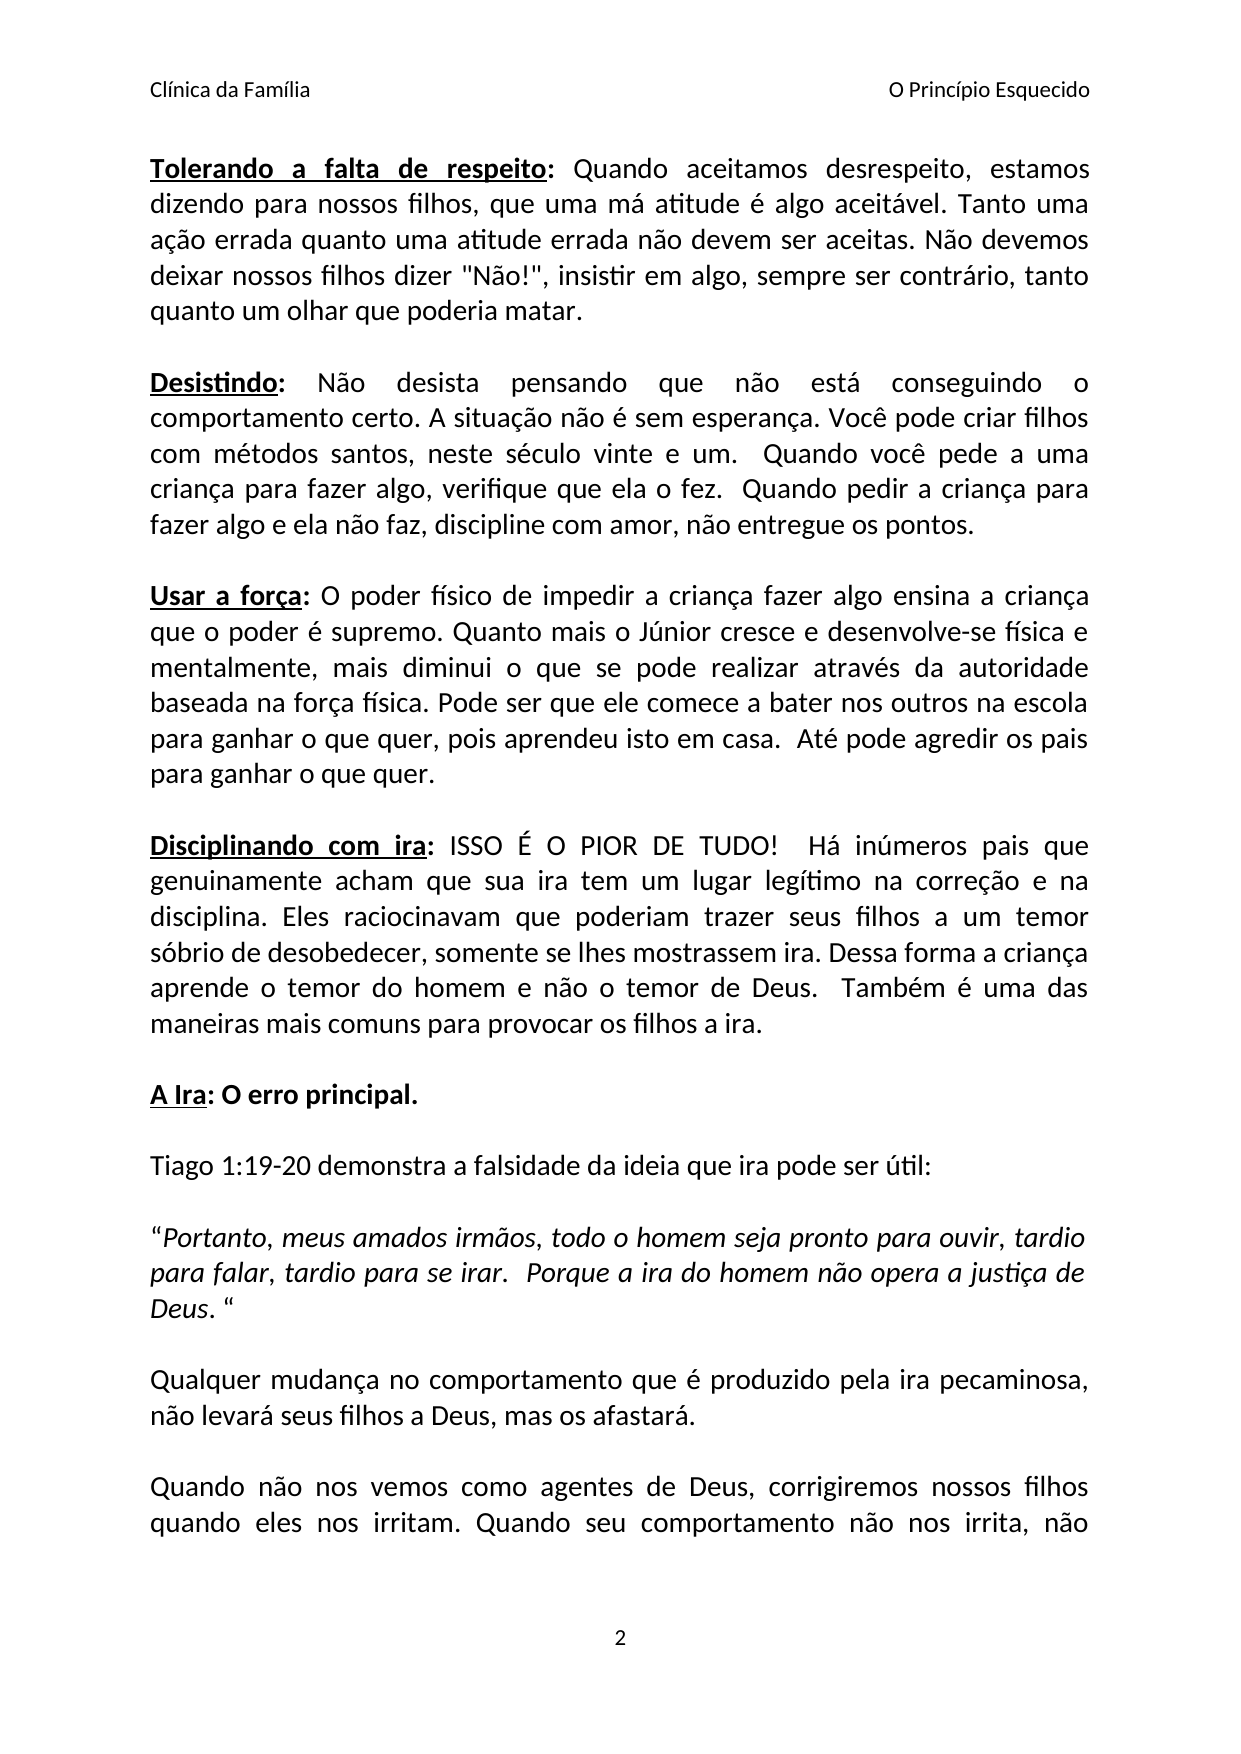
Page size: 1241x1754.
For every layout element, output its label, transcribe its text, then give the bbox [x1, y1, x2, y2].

text Tolerando a falta de respeito: Quando aceitamos desrespeito, estamos dizendo para nossos filhos, que uma má atitude é algo aceitável. Tanto uma ação errada quanto uma atitude errada não devem ser aceitas. Não devemos deixar nossos filhos dizer "Não!", insistir em algo, sempre ser contrário, tanto quanto um olhar que poderia matar. [150, 150, 1090, 328]
text Tiago 1:19-20 demonstra a falsidade da ideia que ira pode ser útil: [150, 1147, 1090, 1183]
text Qualquer mudança no comportamento que é produzido pela ira pecaminosa, não levará seus filhos a Deus, mas os afastará. [150, 1361, 1090, 1432]
text Desistindo: Não desista pensando que não está conseguindo o comportamento certo. A situação não é sem esperança. Você pode criar filhos com métodos santos, neste século vinte e um. Quando você pede a uma criança para fazer algo, verifique que ela o fez. Quando pedir a criança para fazer algo e ela não faz, discipline com amor, não entregue os pontos. [150, 364, 1090, 542]
text A Ira: O erro principal. [150, 1076, 1090, 1112]
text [150, 1468, 1090, 1539]
text “Portanto, meus amados irmãos, todo o homem seja pronto para ouvir, tardio para falar, tardio para se irar. Porque a ira do homem não opera a justiça de Deus. “ [150, 1219, 1090, 1326]
text Usar a força: O poder físico de impedir a criança fazer algo ensina a criança que o poder é supremo. Quanto mais o Júnior cresce e desenvolve-se física e mentalmente, mais diminui o que se pode realizar através da autoridade baseada na força física. Pode ser que ele comece a bater nos outros na escola para ganhar o que quer, pois aprendeu isto em casa. Até pode agredir os pais para ganhar o que quer. [150, 577, 1090, 791]
text Disciplinando com ira: ISSO É O PIOR DE TUDO! Há inúmeros pais que genuinamente acham que sua ira tem um lugar legítimo na correção e na disciplina. Eles raciocinavam que poderiam trazer seus filhos a um temor sóbrio de desobedecer, somente se lhes mostrassem ira. Dessa forma a criança aprende o temor do homem e não o temor de Deus. Também é uma das maneiras mais comuns para provocar os filhos a ira. [150, 827, 1090, 1041]
